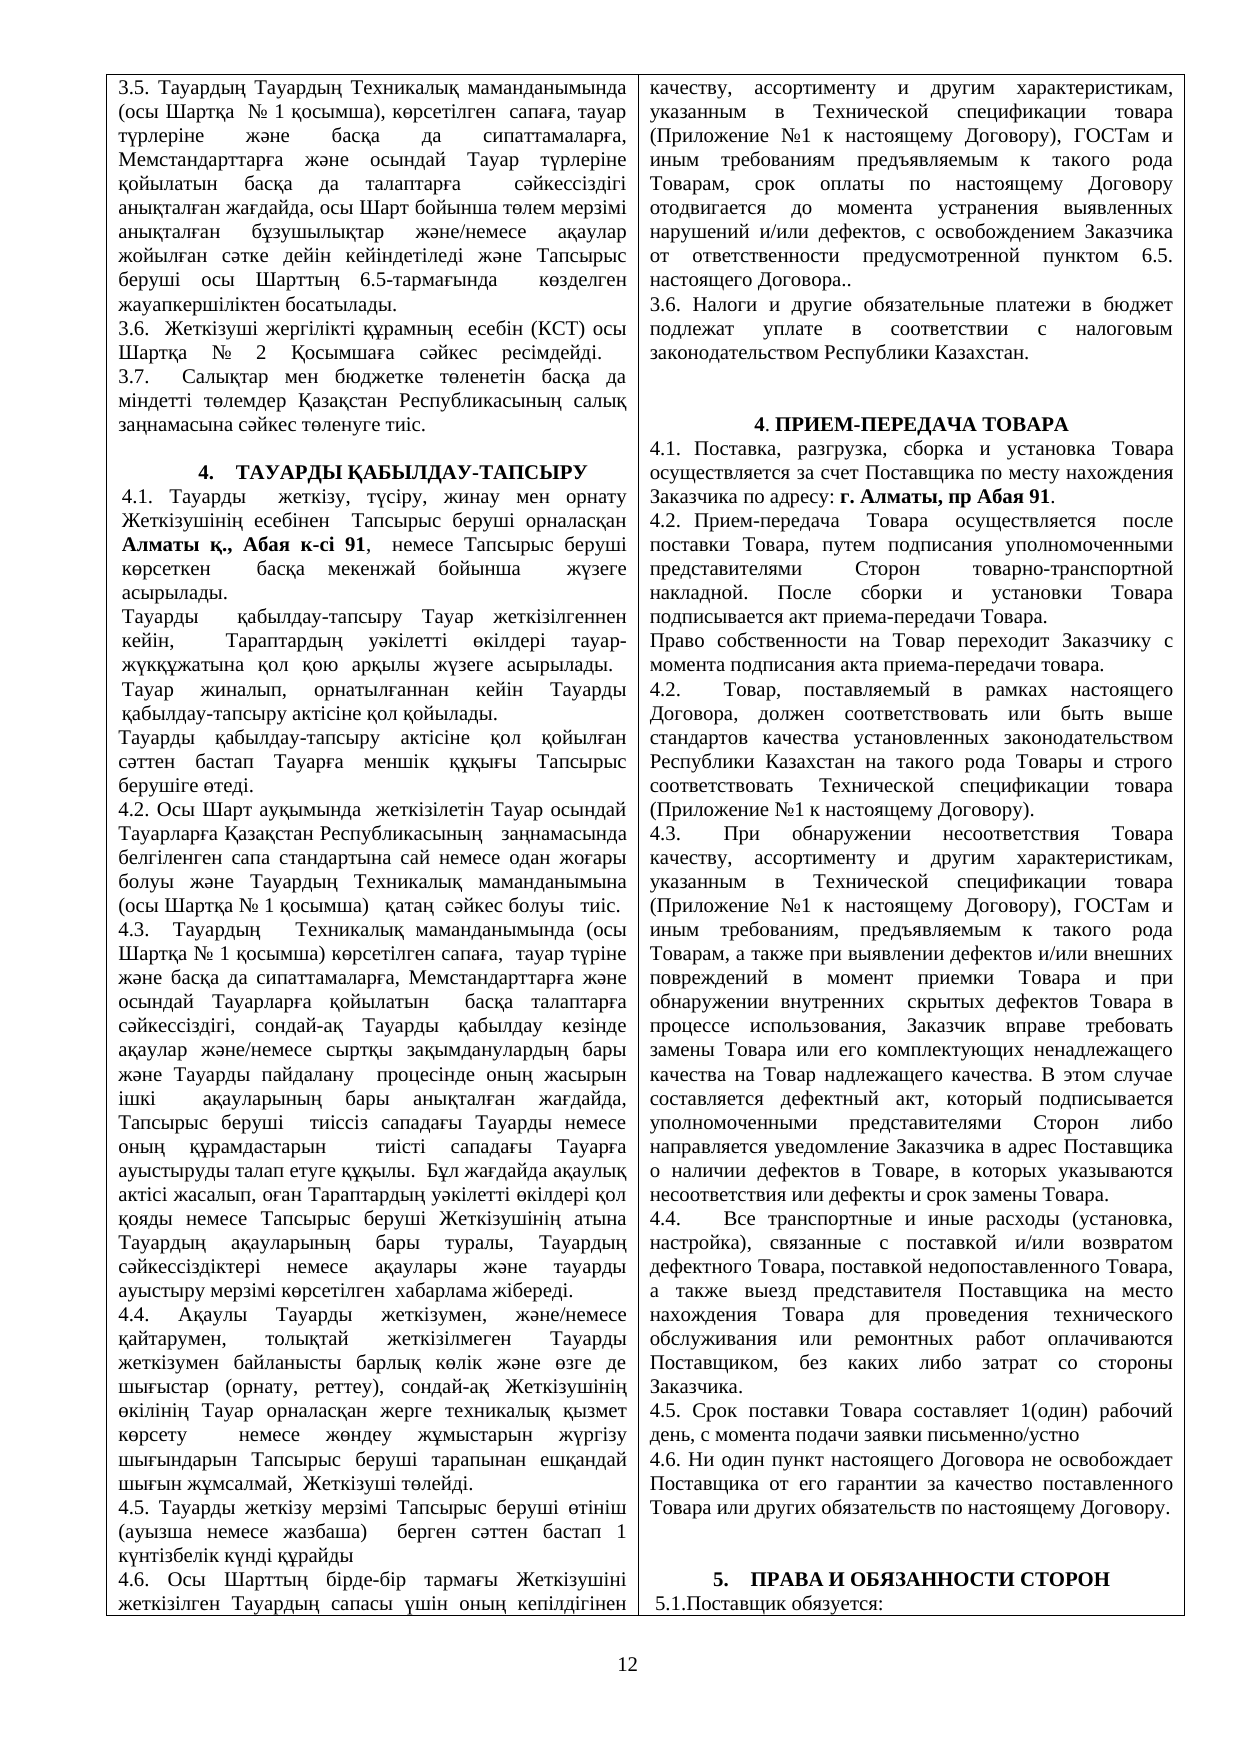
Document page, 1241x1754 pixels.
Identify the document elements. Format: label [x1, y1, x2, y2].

table_header [639, 75, 1184, 1615]
table_header [107, 75, 638, 1615]
